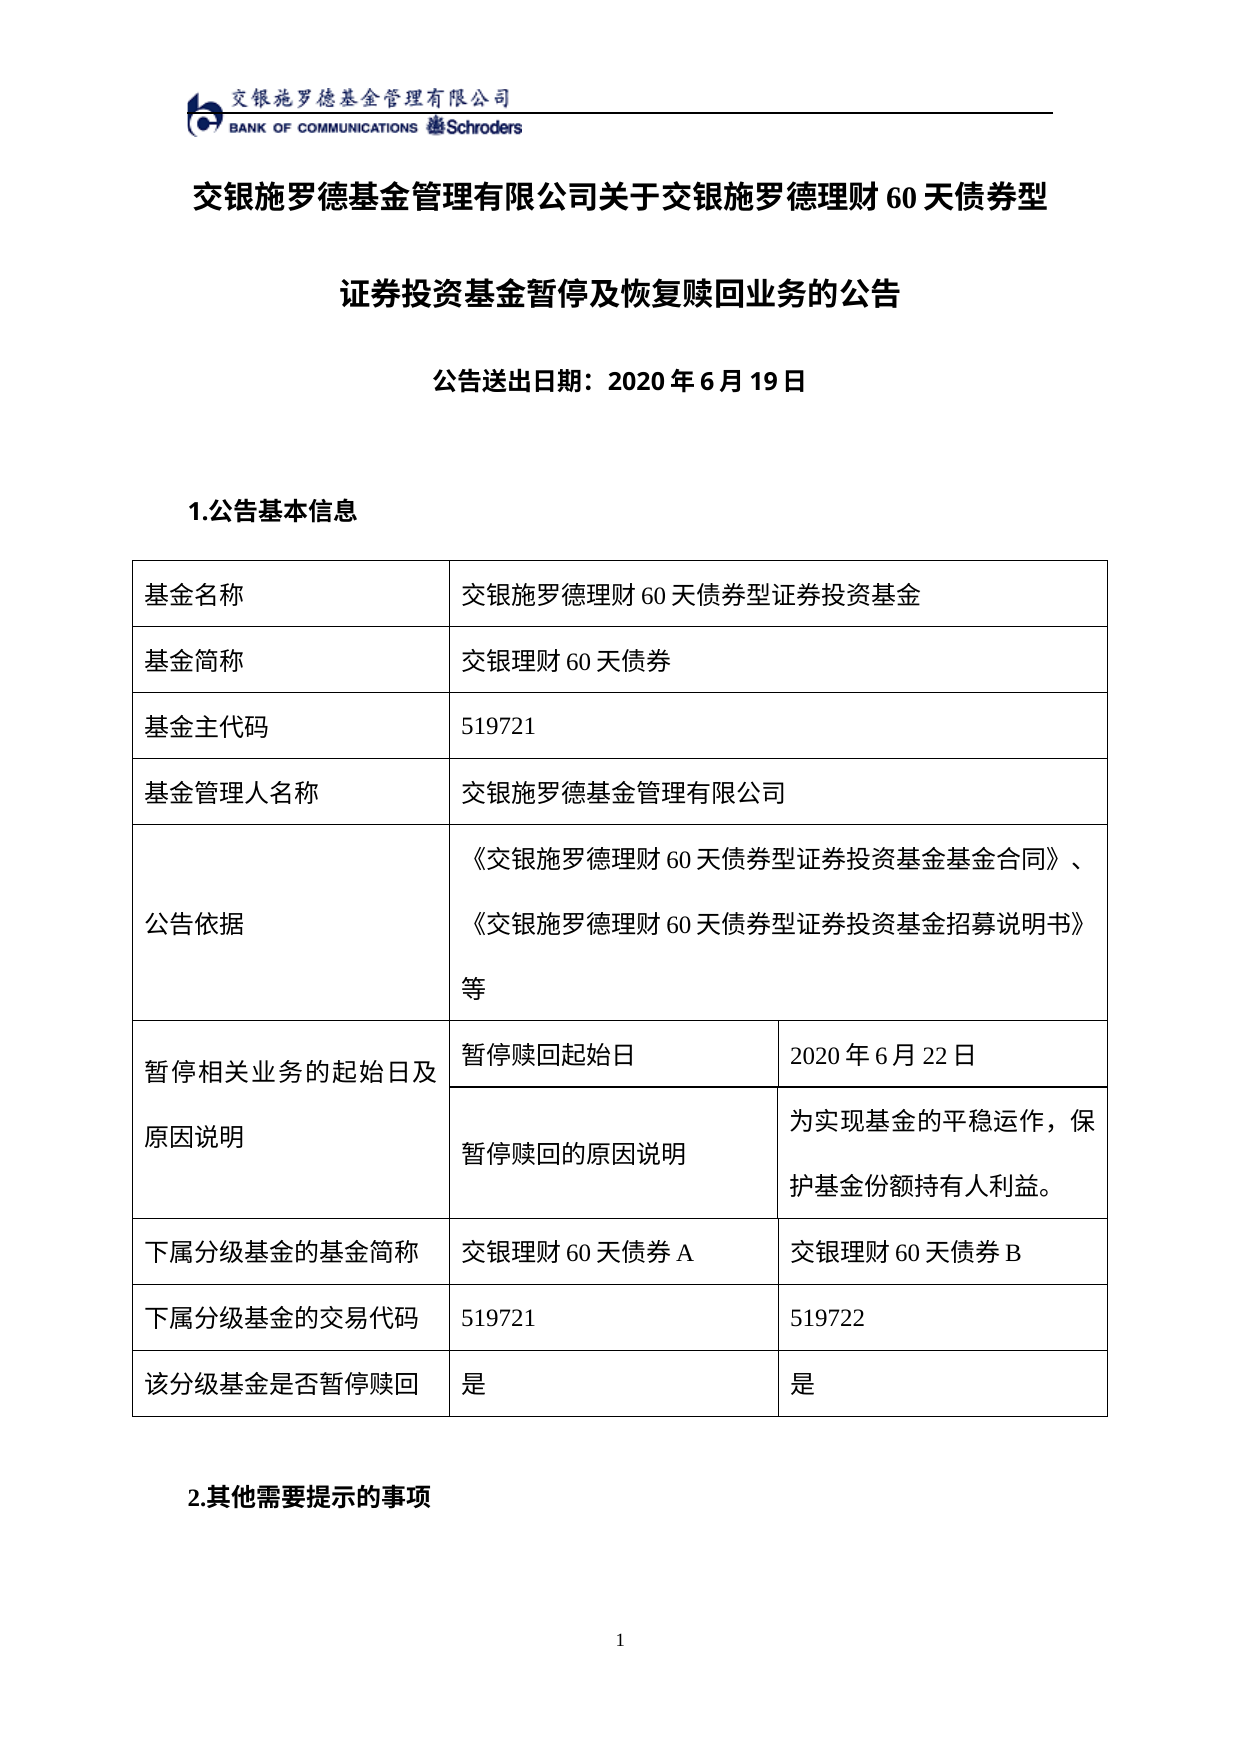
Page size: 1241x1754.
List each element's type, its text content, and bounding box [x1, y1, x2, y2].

text 2.其他需要提示的事项 [187, 1463, 1053, 1528]
table_cell 519721 [450, 693, 1107, 758]
table_header 交银施罗德理财60天债券型证券投资基金 [450, 561, 1107, 626]
table_cell 是 [450, 1351, 778, 1416]
table_cell 519721 [450, 1285, 778, 1349]
table_cell 暂停赎回起始日 [450, 1021, 778, 1086]
table_cell 为实现基金的平稳运作，保护基金份额持有人利益。 [778, 1088, 1107, 1217]
table_cell 基金管理人名称 [133, 759, 449, 824]
table_cell 暂停相关业务的起始日及原因说明 [133, 1021, 449, 1217]
table_cell 暂停赎回的原因说明 [450, 1088, 777, 1217]
table_cell 交银施罗德基金管理有限公司 [450, 759, 1107, 824]
table_cell 下属分级基金的交易代码 [133, 1285, 449, 1349]
table_cell 交银理财60天债券 [450, 627, 1107, 692]
table_cell 交银理财60天债券A [450, 1219, 778, 1283]
table_header 基金名称 [133, 561, 449, 626]
table_cell 基金简称 [133, 627, 449, 692]
table_cell 519722 [779, 1285, 1107, 1349]
table_cell 2020年6月22日 [779, 1021, 1107, 1086]
table_cell 公告依据 [133, 825, 449, 1020]
table_cell 是 [779, 1351, 1107, 1416]
table_cell 《交银施罗德理财60天债券型证券投资基金基金合同》、《交银施罗德理财60天债券型证券投资基金招募说明书》等 [450, 825, 1107, 1020]
table_cell 交银理财60天债券B [779, 1219, 1107, 1283]
text 1.公告基本信息 [187, 477, 1053, 542]
table_cell 基金主代码 [133, 693, 449, 758]
table_cell 该分级基金是否暂停赎回 [133, 1351, 449, 1416]
text 公告送出日期：2020年6月19日 [187, 347, 1053, 412]
text 交银施罗德基金管理有限公司关于交银施罗德理财60天债券型证券投资基金暂停及恢复赎回业务的公告 [187, 162, 1053, 324]
table_cell 下属分级基金的基金简称 [133, 1219, 449, 1283]
